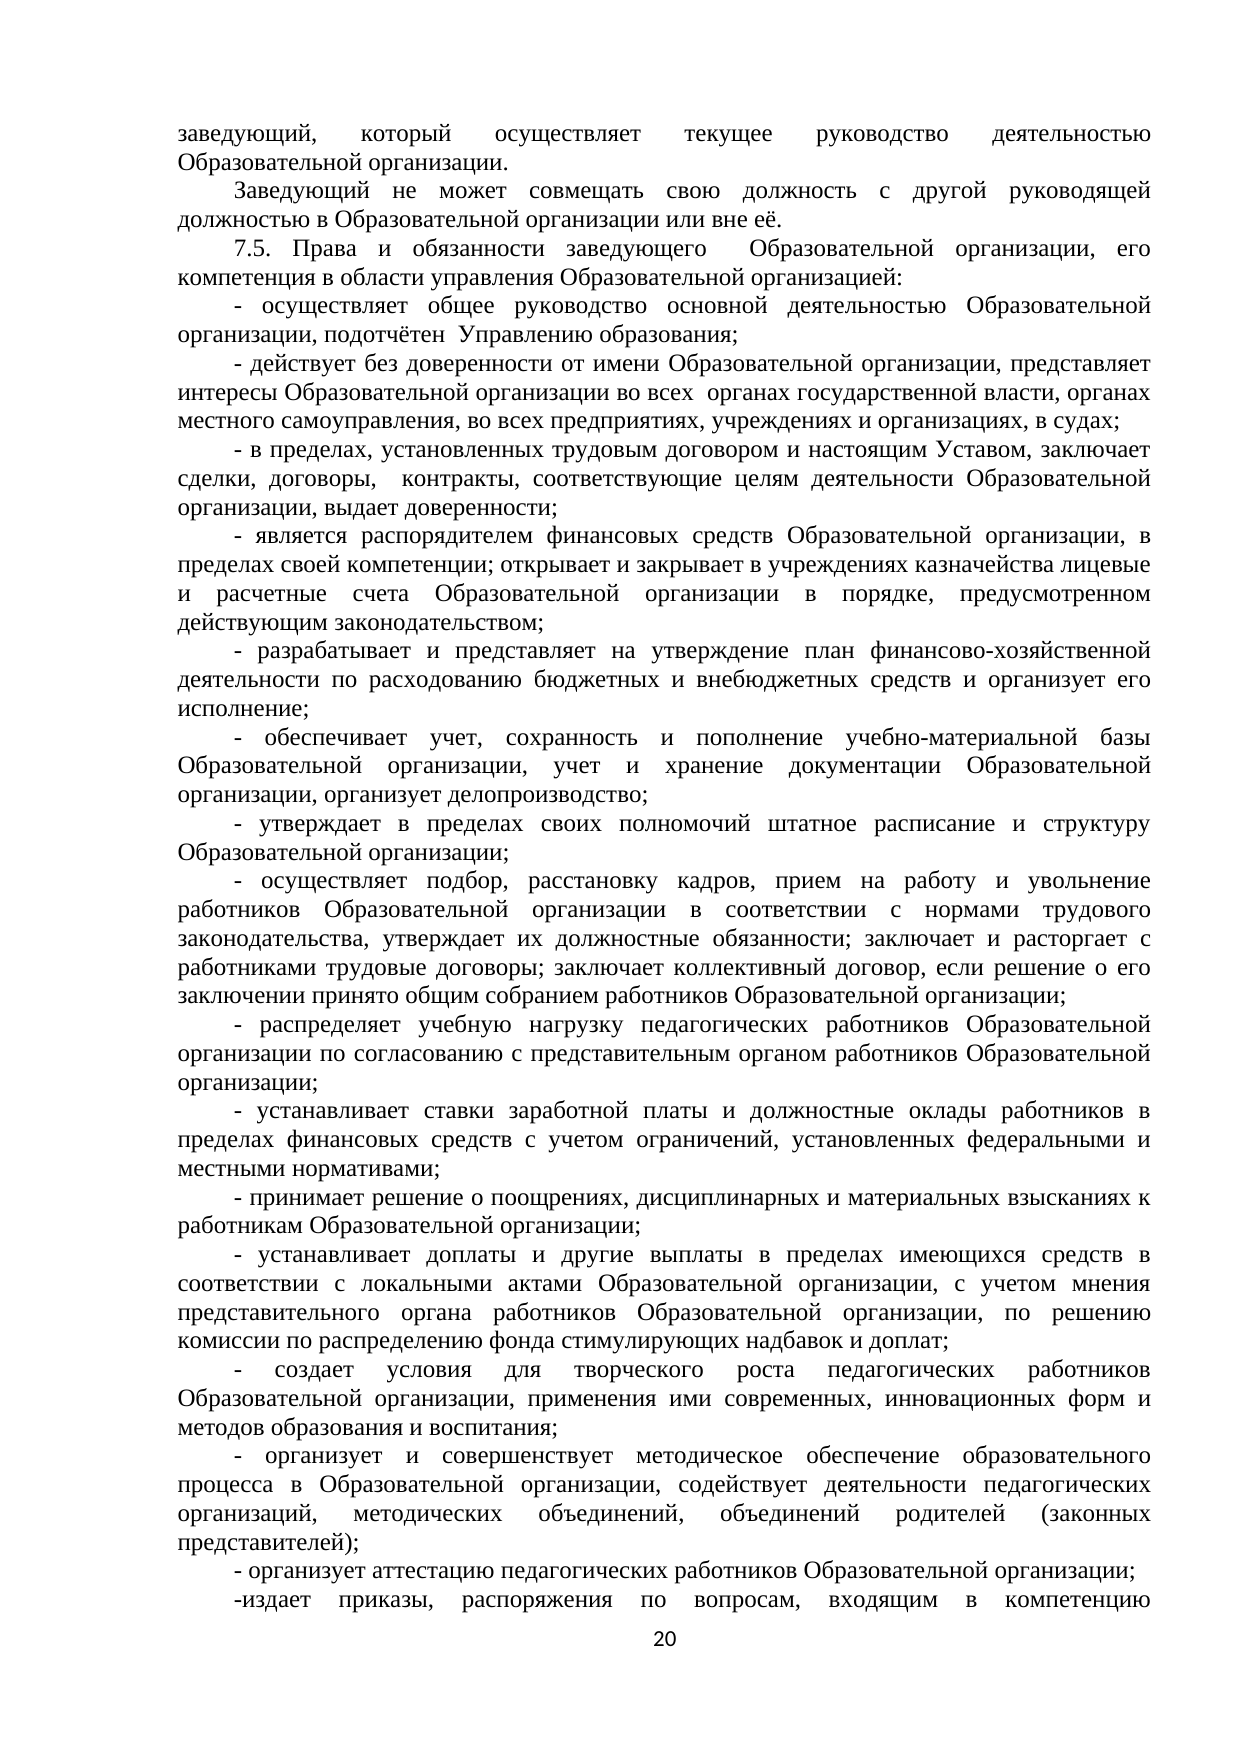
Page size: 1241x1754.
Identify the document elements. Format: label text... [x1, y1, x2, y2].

text - создает условия для творческого роста педагогических работников Образовательной организации, применения ими современных, инновационных форм и методов образования и воспитания; [177, 1354, 1152, 1441]
text - устанавливает ставки заработной платы и должностные оклады работников в пределах финансовых средств с учетом ограничений, установленных федеральными и местными нормативами; [177, 1096, 1152, 1182]
text - в пределах, установленных трудовым договором и настоящим Уставом, заключает сделки, договоры, контракты, соответствующие целям деятельности Образовательной организации, выдает доверенности; [177, 434, 1152, 521]
text - утверждает в пределах своих полномочий штатное расписание и структуру Образовательной организации; [177, 808, 1152, 866]
text - устанавливает доплаты и другие выплаты в пределах имеющихся средств в соответствии с локальными актами Образовательной организации, с учетом мнения представительного органа работников Образовательной организации, по решению комиссии по распределению фонда стимулирующих надбавок и доплат; [177, 1239, 1152, 1354]
text Заведующий не может совмещать свою должность с другой руководящей должностью в Образовательной организации или вне её. [177, 176, 1152, 233]
text - осуществляет общее руководство основной деятельностью Образовательной организации, подотчётен Управлению образования; [177, 291, 1152, 348]
text - действует без доверенности от имени Образовательной организации, представляет интересы Образовательной организации во всех органах государственной власти, органах местного самоуправления, во всех предприятиях, учреждениях и организациях, в судах; [177, 348, 1152, 434]
text - обеспечивает учет, сохранность и пополнение учебно-материальной базы Образовательной организации, учет и хранение документации Образовательной организации, организует делопроизводство; [177, 722, 1152, 808]
text - организует аттестацию педагогических работников Образовательной организации; [177, 1556, 1152, 1584]
text - принимает решение о поощрениях, дисциплинарных и материальных взысканиях к работникам Образовательной организации; [177, 1182, 1152, 1239]
text - распределяет учебную нагрузку педагогических работников Образовательной организации по согласованию с представительным органом работников Образовательной организации; [177, 1009, 1152, 1096]
text - является распорядителем финансовых средств Образовательной организации, в пределах своей компетенции; открывает и закрывает в учреждениях казначейства лицевые и расчетные счета Образовательной организации в порядке, предусмотренном действующим законодательством; [177, 521, 1152, 636]
text - осуществляет подбор, расстановку кадров, прием на работу и увольнение работников Образовательной организации в соответствии с нормами трудового законодательства, утверждает их должностные обязанности; заключает и расторгает с работниками трудовые договоры; заключает коллективный договор, если решение о его заключении принято общим собранием работников Образовательной организации; [177, 866, 1152, 1009]
text - организует и совершенствует методическое обеспечение образовательного процесса в Образовательной организации, содействует деятельности педагогических организаций, методических объединений, объединений родителей (законных представителей); [177, 1441, 1152, 1556]
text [177, 1584, 1152, 1613]
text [177, 118, 1152, 176]
text 7.5. Права и обязанности заведующего Образовательной организации, его компетенция в области управления Образовательной организацией: [177, 233, 1152, 291]
text - разрабатывает и представляет на утверждение план финансово-хозяйственной деятельности по расходованию бюджетных и внебюджетных средств и организует его исполнение; [177, 636, 1152, 722]
